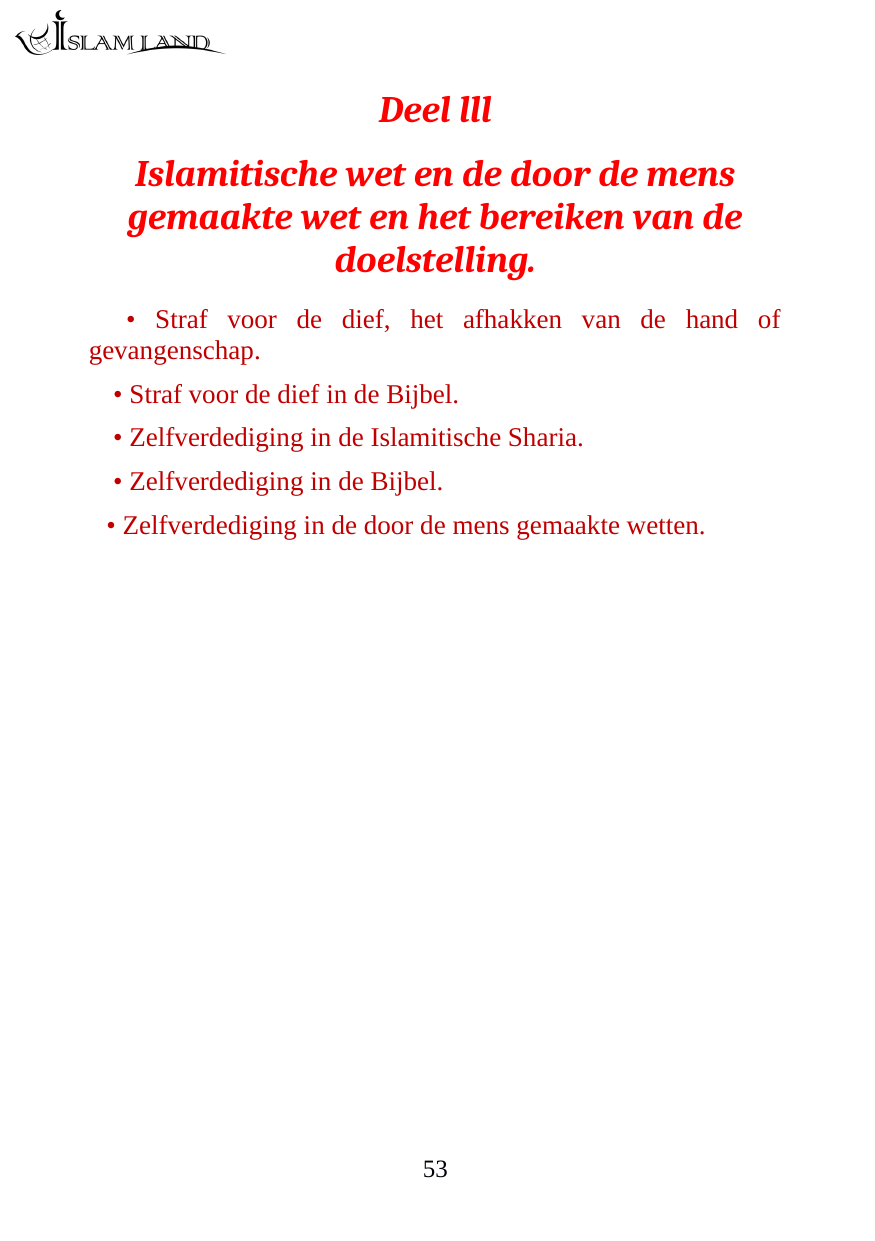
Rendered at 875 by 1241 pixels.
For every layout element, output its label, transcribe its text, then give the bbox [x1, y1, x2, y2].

text Deel lll [88, 89, 782, 132]
text • Straf voor de dief, het afhakken van de hand of gevangenschap. [88, 303, 781, 365]
text • Zelfverdediging in de Islamitische Sharia. [88, 422, 781, 453]
text Islamitische wet en de door de mens gemaakte wet en het bereiken van de doelstelling. [88, 153, 782, 282]
text • Zelfverdediging in de door de mens gemaakte wetten. [88, 509, 781, 540]
text • Zelfverdediging in de Bijbel. [88, 465, 781, 496]
text • Straf voor de dief in de Bijbel. [88, 378, 781, 409]
picture [14, 10, 227, 55]
